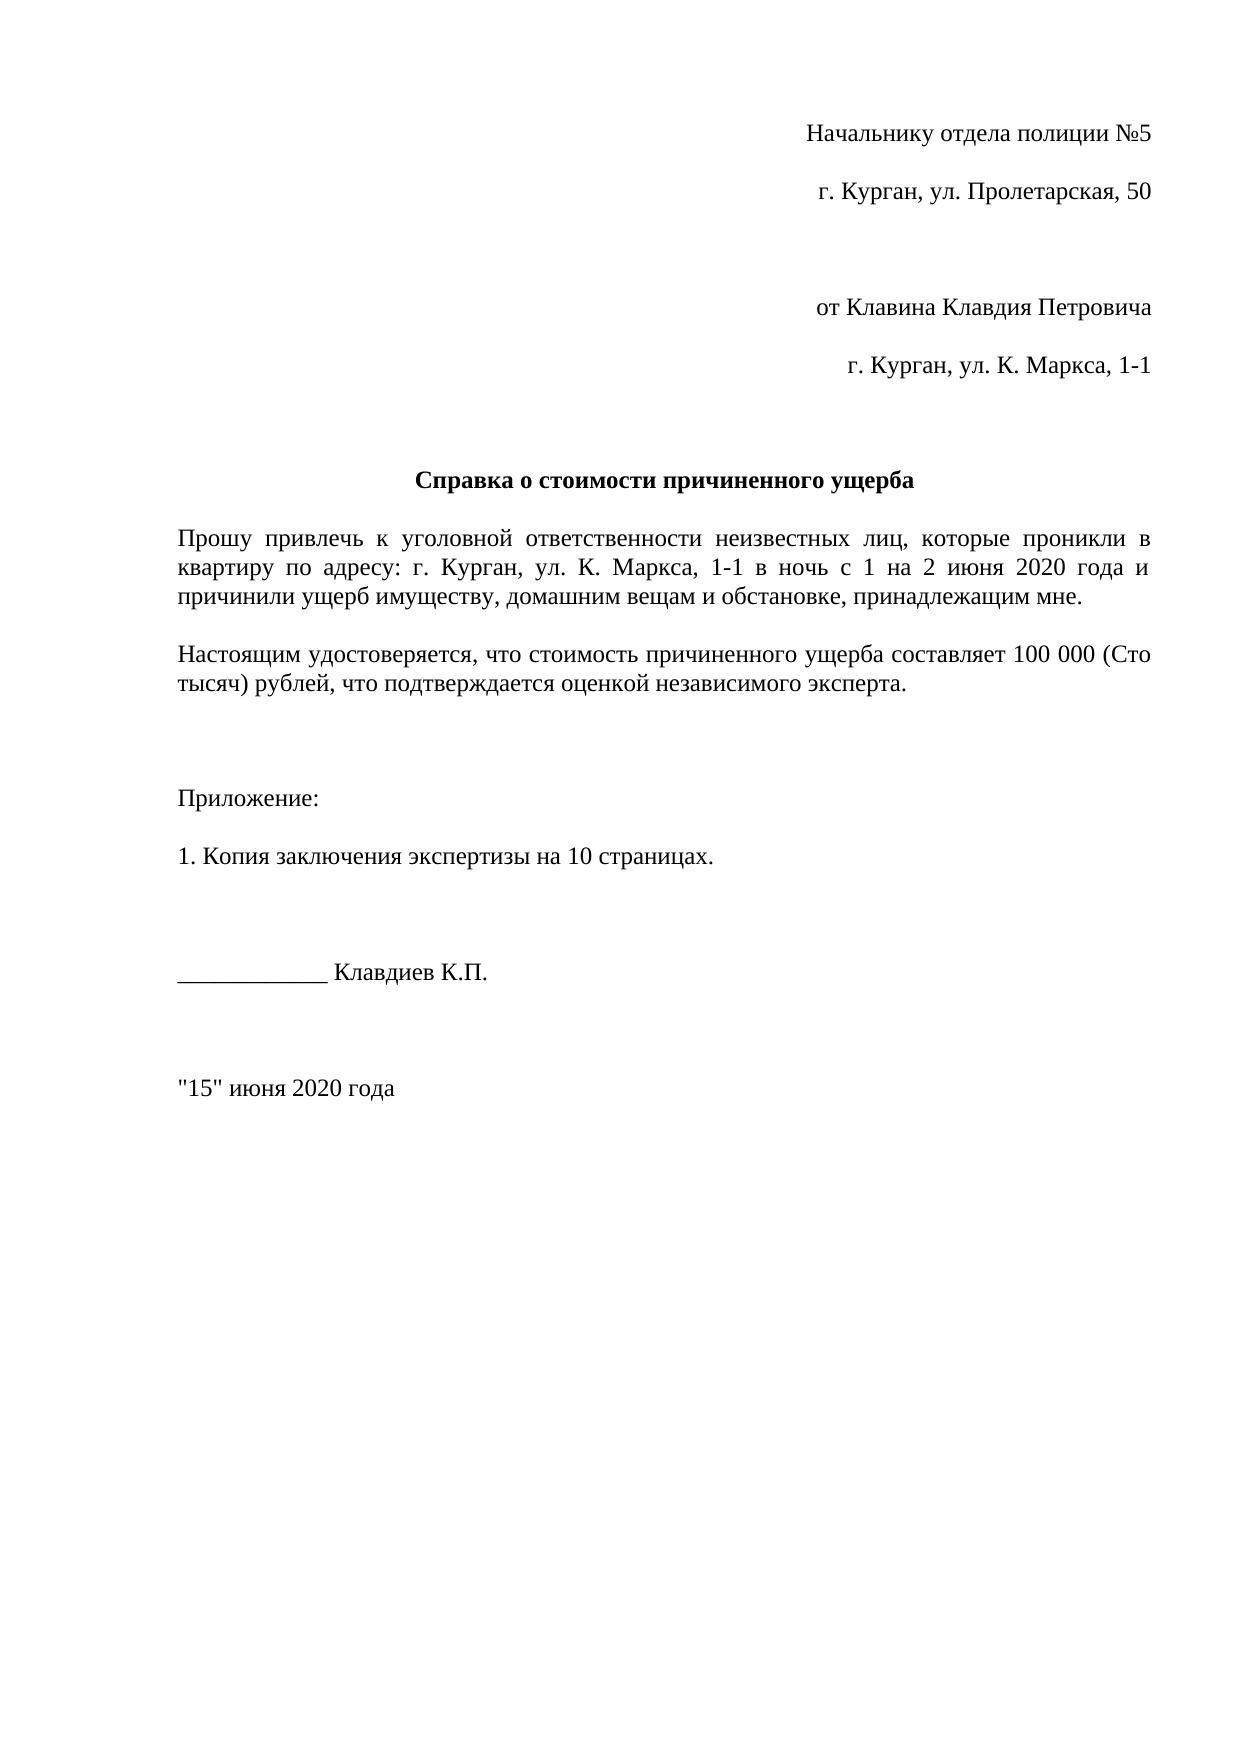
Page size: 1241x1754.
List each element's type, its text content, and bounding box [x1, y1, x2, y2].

text Прошу привлечь к уголовной ответственности неизвестных лиц, которые проникли в квартиру по адресу: г. Курган, ул. К. Маркса, 1-1 в ночь с 1 на 2 июня 2020 года и причинили ущерб имуществу, домашним вещам и обстановке, принадлежащим мне. [177, 523, 1152, 610]
text Приложение: [177, 783, 1152, 812]
text ____________ Клавдиев К.П. [177, 957, 1152, 986]
text г. Курган, ул. Пролетарская, 50 [177, 176, 1152, 205]
text г. Курган, ул. К. Маркса, 1-1 [177, 350, 1152, 378]
text 1. Копия заключения экспертизы на 10 страницах. [177, 841, 1152, 870]
text от Клавина Клавдия Петровича [177, 292, 1152, 321]
text Начальнику отдела полиции №5 [177, 118, 1152, 147]
text "15" июня 2020 года [177, 1073, 1152, 1102]
text Настоящим удостоверяется, что стоимость причиненного ущерба составляет 100 000 (Сто тысяч) рублей, что подтверждается оценкой независимого эксперта. [177, 639, 1152, 696]
text Справка о стоимости причиненного ущерба [177, 466, 1152, 494]
